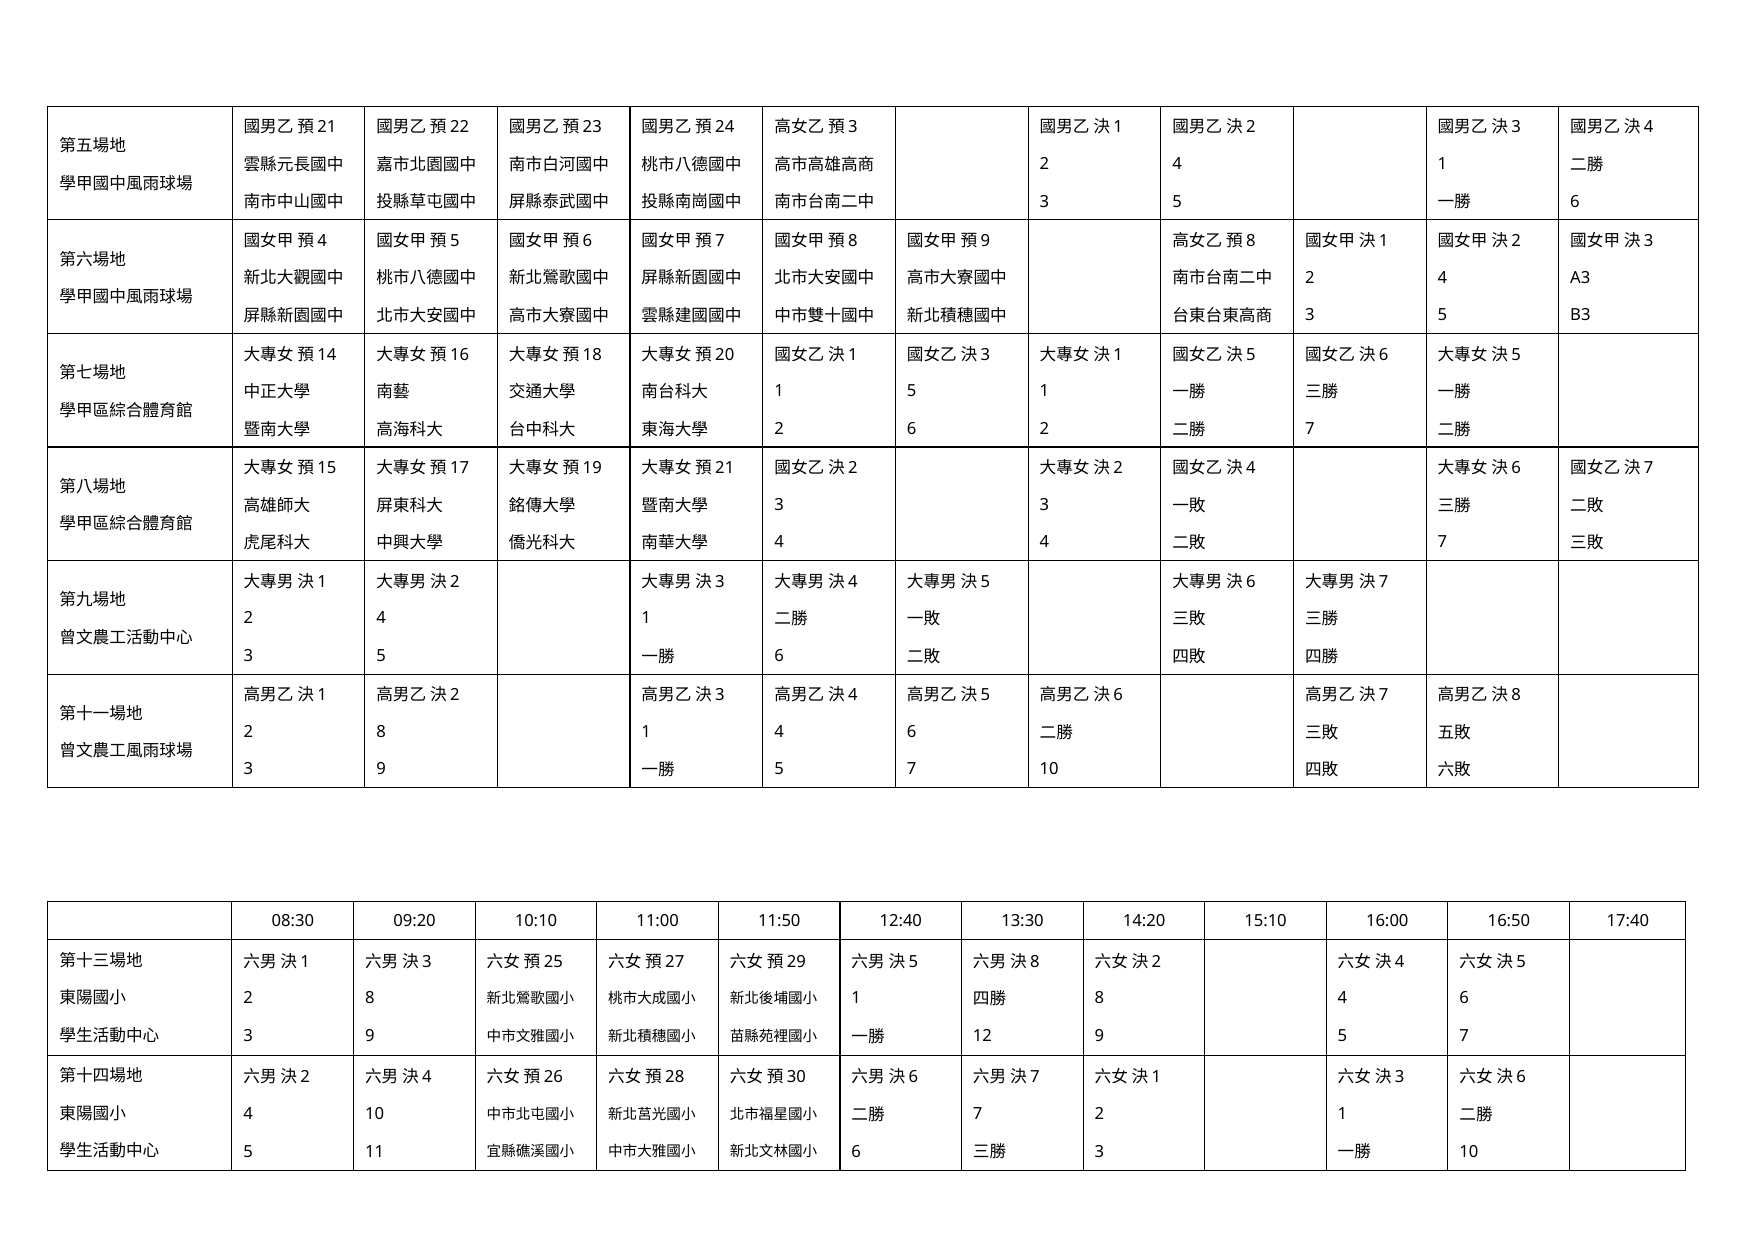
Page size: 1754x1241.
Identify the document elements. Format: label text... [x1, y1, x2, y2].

table_cell 大專女 預21 暨南大學 南華大學 [631, 448, 762, 560]
table_cell 第七場地 學甲區綜合體育館 [48, 334, 232, 446]
table_cell 六女 決4 4 5 [1327, 940, 1447, 1055]
table_cell 國女甲 預4 新北大觀國中 屏縣新園國中 [233, 220, 364, 333]
table_header 15:10 [1205, 902, 1326, 939]
table_cell 六女 決3 1 一勝 [1327, 1056, 1447, 1170]
table_cell 大專男 決3 1 一勝 [631, 561, 762, 673]
table_cell 六女 預26 中市北屯國小 宜縣礁溪國小 [476, 1056, 596, 1170]
table_cell [1294, 448, 1426, 560]
table_cell 國女甲 預7 屏縣新園國中 雲縣建國國中 [631, 220, 762, 333]
table_cell 國女乙 決1 1 2 [763, 334, 895, 446]
table_header 09:20 [354, 902, 475, 939]
table_cell 六男 決5 1 一勝 [841, 940, 961, 1055]
table_cell 六男 決7 7 三勝 [962, 1056, 1083, 1170]
table_header 11:50 [719, 902, 839, 939]
table_cell 大專女 決2 3 4 [1029, 448, 1160, 560]
table_cell 六女 預25 新北鶯歌國小 中市文雅國小 [476, 940, 596, 1055]
table_cell 第九場地 曾文農工活動中心 [48, 561, 232, 673]
table_cell 大專男 決2 4 5 [365, 561, 497, 673]
table_cell 第五場地 學甲國中風雨球場 [48, 107, 232, 219]
table_cell 第十一場地 曾文農工風雨球場 [48, 675, 232, 787]
table_cell 國女乙 決7 二敗 三敗 [1559, 448, 1698, 560]
table_header [48, 902, 231, 939]
table_cell 高男乙 決1 2 3 [233, 675, 364, 787]
table_cell 大專女 預18 交通大學 台中科大 [498, 334, 629, 446]
table_cell 高男乙 決2 8 9 [365, 675, 497, 787]
table_cell 六女 預28 新北莒光國小 中市大雅國小 [597, 1056, 718, 1170]
table_header 14:20 [1084, 902, 1204, 939]
table_cell [1559, 675, 1698, 787]
table_cell [1029, 220, 1160, 333]
table_cell 國女甲 決3 A3 B3 [1559, 220, 1698, 333]
table_header 16:00 [1327, 902, 1447, 939]
table_cell [1570, 1056, 1685, 1170]
table_cell [498, 675, 629, 787]
table_cell 高女乙 預3 高市高雄高商 南市台南二中 [763, 107, 895, 219]
table_cell 大專女 決1 1 2 [1029, 334, 1160, 446]
table_cell 大專女 預15 高雄師大 虎尾科大 [233, 448, 364, 560]
table_header 13:30 [962, 902, 1083, 939]
table_cell 六男 決2 4 5 [232, 1056, 353, 1170]
table_cell 第十四場地 東陽國小 學生活動中心 [48, 1056, 231, 1170]
table_cell [1559, 334, 1698, 446]
table_cell 第八場地 學甲區綜合體育館 [48, 448, 232, 560]
table_header 17:40 [1570, 902, 1685, 939]
table_header 11:00 [597, 902, 718, 939]
table_cell [1294, 107, 1426, 219]
table_cell 國女甲 預9 高市大寮國中 新北積穗國中 [896, 220, 1028, 333]
table_cell [1205, 940, 1326, 1055]
table_cell 大專女 決6 三勝 7 [1427, 448, 1558, 560]
table_cell 六男 決6 二勝 6 [841, 1056, 961, 1170]
table_cell 國女乙 決4 一敗 二敗 [1161, 448, 1293, 560]
table_cell 國男乙 預22 嘉市北園國中 投縣草屯國中 [365, 107, 497, 219]
table_cell 第六場地 學甲國中風雨球場 [48, 220, 232, 333]
table_cell 大專女 預14 中正大學 暨南大學 [233, 334, 364, 446]
table_cell 國女甲 預8 北市大安國中 中市雙十國中 [763, 220, 895, 333]
table_cell 大專女 預19 銘傳大學 僑光科大 [498, 448, 629, 560]
table_cell 大專男 決1 2 3 [233, 561, 364, 673]
table_cell 高男乙 決8 五敗 六敗 [1427, 675, 1558, 787]
table_cell [1029, 561, 1160, 673]
table_cell 大專女 決5 一勝 二勝 [1427, 334, 1558, 446]
table_cell 六男 決1 2 3 [232, 940, 353, 1055]
table_cell 國男乙 預24 桃市八德國中 投縣南崗國中 [631, 107, 762, 219]
table_cell [1570, 940, 1685, 1055]
table_cell 大專男 決6 三敗 四敗 [1161, 561, 1293, 673]
table_cell 國女甲 預5 桃市八德國中 北市大安國中 [365, 220, 497, 333]
table_cell 六女 預29 新北後埔國小 苗縣苑裡國小 [719, 940, 839, 1055]
table_cell 六女 決5 6 7 [1448, 940, 1569, 1055]
table_cell [896, 448, 1028, 560]
table_cell 國女乙 決6 三勝 7 [1294, 334, 1426, 446]
table_cell 六男 決3 8 9 [354, 940, 475, 1055]
table_cell 六女 決6 二勝 10 [1448, 1056, 1569, 1170]
table_cell 國女乙 決2 3 4 [763, 448, 895, 560]
table_cell [896, 107, 1028, 219]
table_cell [1205, 1056, 1326, 1170]
table_cell 國男乙 決3 1 一勝 [1427, 107, 1558, 219]
table_cell 大專女 預20 南台科大 東海大學 [631, 334, 762, 446]
table_cell 國女乙 決5 一勝 二勝 [1161, 334, 1293, 446]
table_cell [1427, 561, 1558, 673]
table_cell [498, 561, 629, 673]
table_cell 國女甲 決2 4 5 [1427, 220, 1558, 333]
table_cell 六女 決1 2 3 [1084, 1056, 1204, 1170]
table_cell 大專男 決7 三勝 四勝 [1294, 561, 1426, 673]
table_cell 六男 決4 10 11 [354, 1056, 475, 1170]
table_cell 國男乙 決2 4 5 [1161, 107, 1293, 219]
table_cell 大專男 決5 一敗 二敗 [896, 561, 1028, 673]
table_cell 國男乙 決4 二勝 6 [1559, 107, 1698, 219]
table_cell 高男乙 決4 4 5 [763, 675, 895, 787]
table_cell 高男乙 決5 6 7 [896, 675, 1028, 787]
table_cell 國男乙 預23 南市白河國中 屏縣泰武國中 [498, 107, 629, 219]
table_cell 高男乙 決3 1 一勝 [631, 675, 762, 787]
table_cell 六女 決2 8 9 [1084, 940, 1204, 1055]
table_cell 六女 預27 桃市大成國小 新北積穗國小 [597, 940, 718, 1055]
table_cell 大專女 預17 屏東科大 中興大學 [365, 448, 497, 560]
table_header 10:10 [476, 902, 596, 939]
table_cell 六女 預30 北市福星國小 新北文林國小 [719, 1056, 839, 1170]
table_cell 大專男 決4 二勝 6 [763, 561, 895, 673]
table_cell 國男乙 決1 2 3 [1029, 107, 1160, 219]
table_cell [1559, 561, 1698, 673]
table_cell 國女甲 決1 2 3 [1294, 220, 1426, 333]
table_cell 高男乙 決7 三敗 四敗 [1294, 675, 1426, 787]
table_header 08:30 [232, 902, 353, 939]
table_header 12:40 [841, 902, 961, 939]
table_cell 六男 決8 四勝 12 [962, 940, 1083, 1055]
table_cell 第十三場地 東陽國小 學生活動中心 [48, 940, 231, 1055]
table_cell 國女乙 決3 5 6 [896, 334, 1028, 446]
table_cell 高女乙 預8 南市台南二中 台東台東高商 [1161, 220, 1293, 333]
table_header 16:50 [1448, 902, 1569, 939]
table_cell [1161, 675, 1293, 787]
table_cell 高男乙 決6 二勝 10 [1029, 675, 1160, 787]
table_cell 國男乙 預21雲縣元長國中 南市中山國中 [233, 107, 364, 219]
table_cell 大專女 預16 南藝 高海科大 [365, 334, 497, 446]
table_cell 國女甲 預6 新北鶯歌國中 高市大寮國中 [498, 220, 629, 333]
